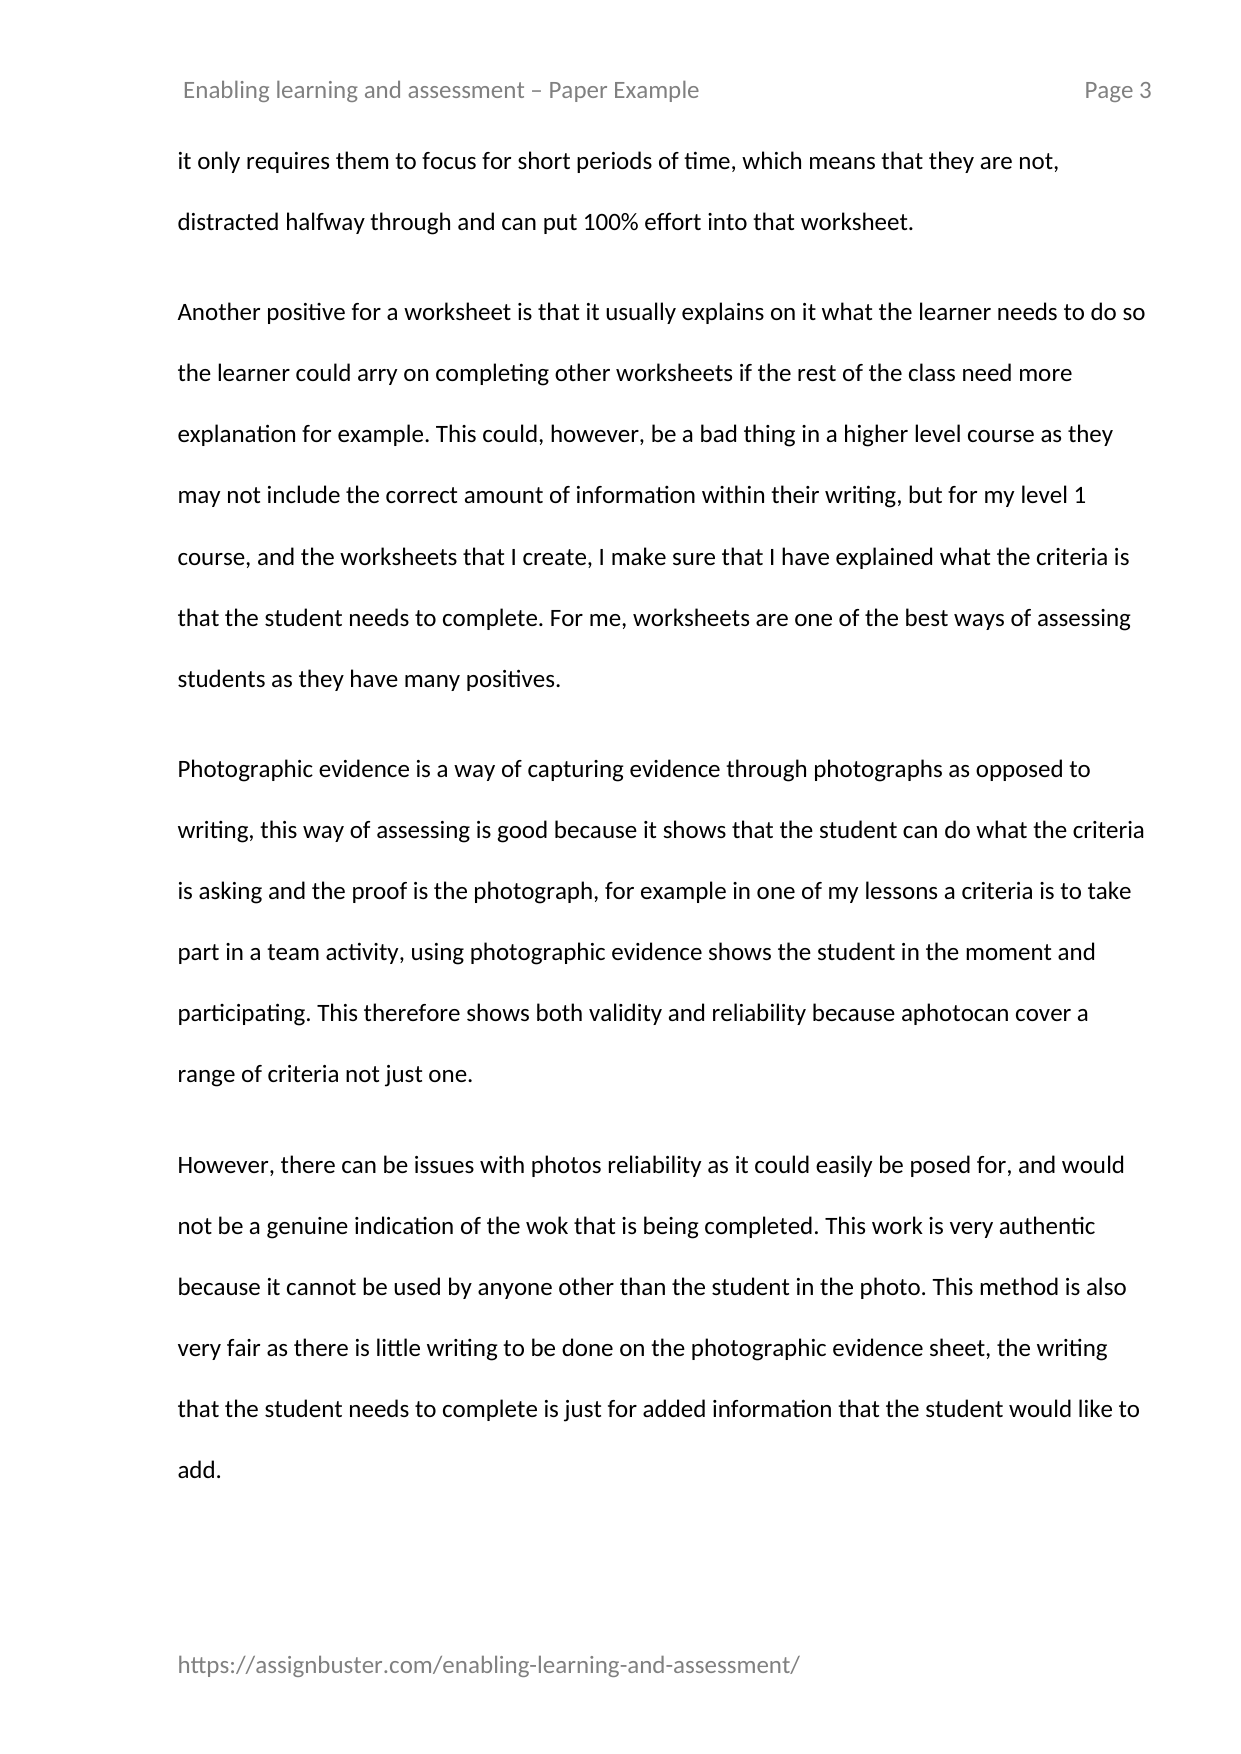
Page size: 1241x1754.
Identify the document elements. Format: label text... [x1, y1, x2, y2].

text Another positive for a worksheet is that it usually explains on it what the learner needs to do so the learner could arry on completing other worksheets if the rest of the class need more explanation for example. This could, however, be a bad thing in a higher level course as they may not include the correct amount of information within their writing, but for my level 1 course, and the worksheets that I create, I make sure that I have explained what the criteria is that the student needs to complete. For me, worksheets are one of the best ways of assessing students as they have many positives. [177, 297, 1152, 693]
text Photographic evidence is a way of capturing evidence through photographs as opposed to writing, this way of assessing is good because it shows that the student can do what the criteria is asking and the proof is the photograph, for example in one of my lessons a criteria is to take part in a team activity, using photographic evidence shows the student in the moment and participating. This therefore shows both validity and reliability because aphotocan cover a range of criteria not just one. [177, 753, 1152, 1089]
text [177, 145, 1152, 237]
text However, there can be issues with photos reliability as it could easily be posed for, and would not be a genuine indication of the wok that is being completed. This work is very authentic because it cannot be used by anyone other than the student in the photo. This method is also very fair as there is little writing to be done on the photographic evidence sheet, the writing that the student needs to complete is just for added information that the student would like to add. [177, 1149, 1152, 1485]
